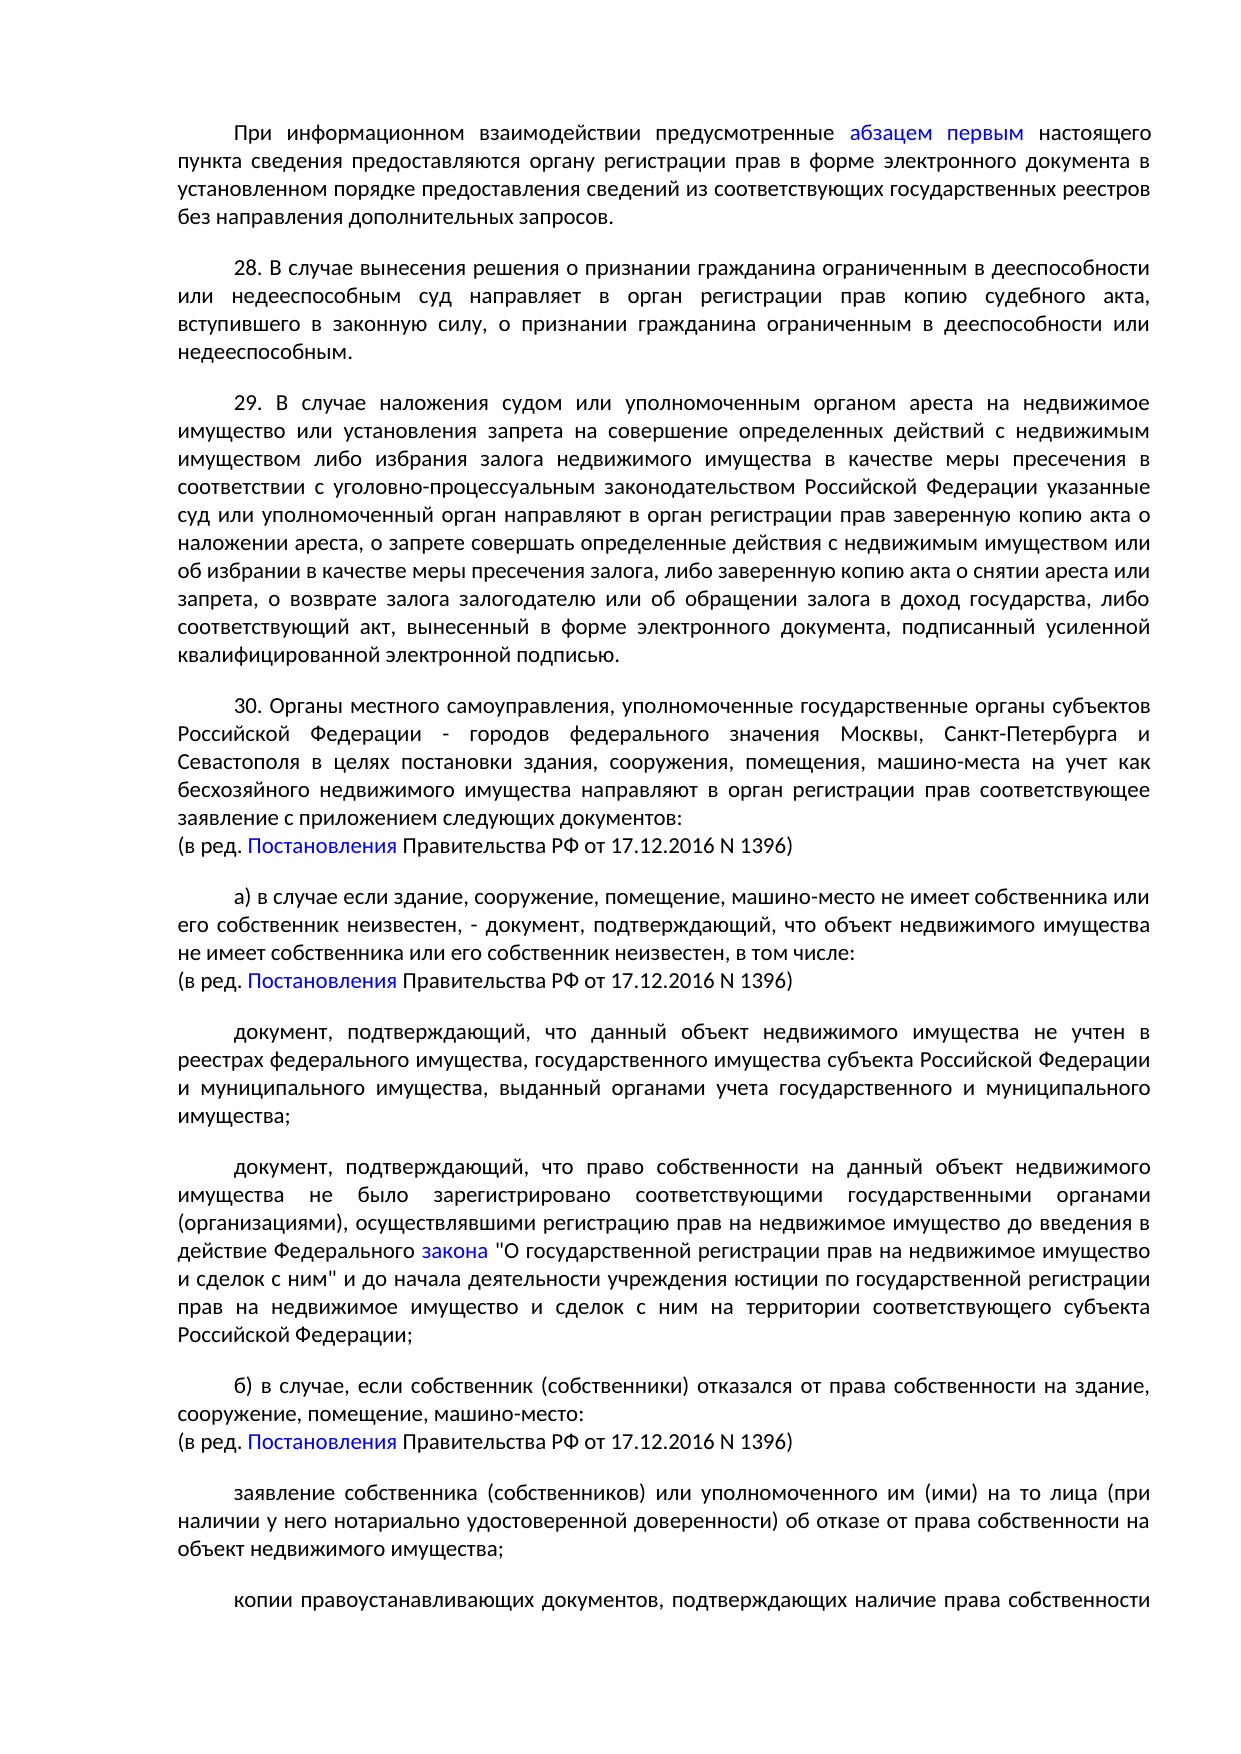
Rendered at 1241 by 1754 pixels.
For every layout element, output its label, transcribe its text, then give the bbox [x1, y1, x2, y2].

text (в ред. Постановления Правительства РФ от 17.12.2016 N 1396) [177, 1427, 1152, 1455]
text документ, подтверждающий, что право собственности на данный объект недвижимого имущества не было зарегистрировано соответствующими государственными органами (организациями), осуществлявшими регистрацию прав на недвижимое имущество до введения в действие Федерального закона "О государственной регистрации прав на недвижимое имущество и сделок с ним" и до начала деятельности учреждения юстиции по государственной регистрации прав на недвижимое имущество и сделок с ним на территории соответствующего субъекта Российской Федерации; [177, 1152, 1152, 1348]
text При информационном взаимодействии предусмотренные абзацем первым настоящего пункта сведения предоставляются органу регистрации прав в форме электронного документа в установленном порядке предоставления сведений из соответствующих государственных реестров без направления дополнительных запросов. [177, 118, 1152, 230]
text заявление собственника (собственников) или уполномоченного им (ими) на то лица (при наличии у него нотариально удостоверенной доверенности) об отказе от права собственности на объект недвижимого имущества; [177, 1478, 1152, 1562]
text 28. В случае вынесения решения о признании гражданина ограниченным в дееспособности или недееспособным суд направляет в орган регистрации прав копию судебного акта, вступившего в законную силу, о признании гражданина ограниченным в дееспособности или недееспособным. [177, 253, 1152, 365]
text 30. Органы местного самоуправления, уполномоченные государственные органы субъектов Российской Федерации - городов федерального значения Москвы, Санкт-Петербурга и Севастополя в целях постановки здания, сооружения, помещения, машино-места на учет как бесхозяйного недвижимого имущества направляют в орган регистрации прав соответствующее заявление с приложением следующих документов: [177, 691, 1152, 831]
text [177, 1585, 1152, 1613]
text а) в случае если здание, сооружение, помещение, машино-место не имеет собственника или его собственник неизвестен, - документ, подтверждающий, что объект недвижимого имущества не имеет собственника или его собственник неизвестен, в том числе: [177, 882, 1152, 966]
text 29. В случае наложения судом или уполномоченным органом ареста на недвижимое имущество или установления запрета на совершение определенных действий с недвижимым имуществом либо избрания залога недвижимого имущества в качестве меры пресечения в соответствии с уголовно-процессуальным законодательством Российской Федерации указанные суд или уполномоченный орган направляют в орган регистрации прав заверенную копию акта о наложении ареста, о запрете совершать определенные действия с недвижимым имуществом или об избрании в качестве меры пресечения залога, либо заверенную копию акта о снятии ареста или запрета, о возврате залога залогодателю или об обращении залога в доход государства, либо соответствующий акт, вынесенный в форме электронного документа, подписанный усиленной квалифицированной электронной подписью. [177, 388, 1152, 668]
text (в ред. Постановления Правительства РФ от 17.12.2016 N 1396) [177, 966, 1152, 994]
text б) в случае, если собственник (собственники) отказался от права собственности на здание, сооружение, помещение, машино-место: [177, 1371, 1152, 1427]
text документ, подтверждающий, что данный объект недвижимого имущества не учтен в реестрах федерального имущества, государственного имущества субъекта Российской Федерации и муниципального имущества, выданный органами учета государственного и муниципального имущества; [177, 1017, 1152, 1129]
text (в ред. Постановления Правительства РФ от 17.12.2016 N 1396) [177, 831, 1152, 859]
